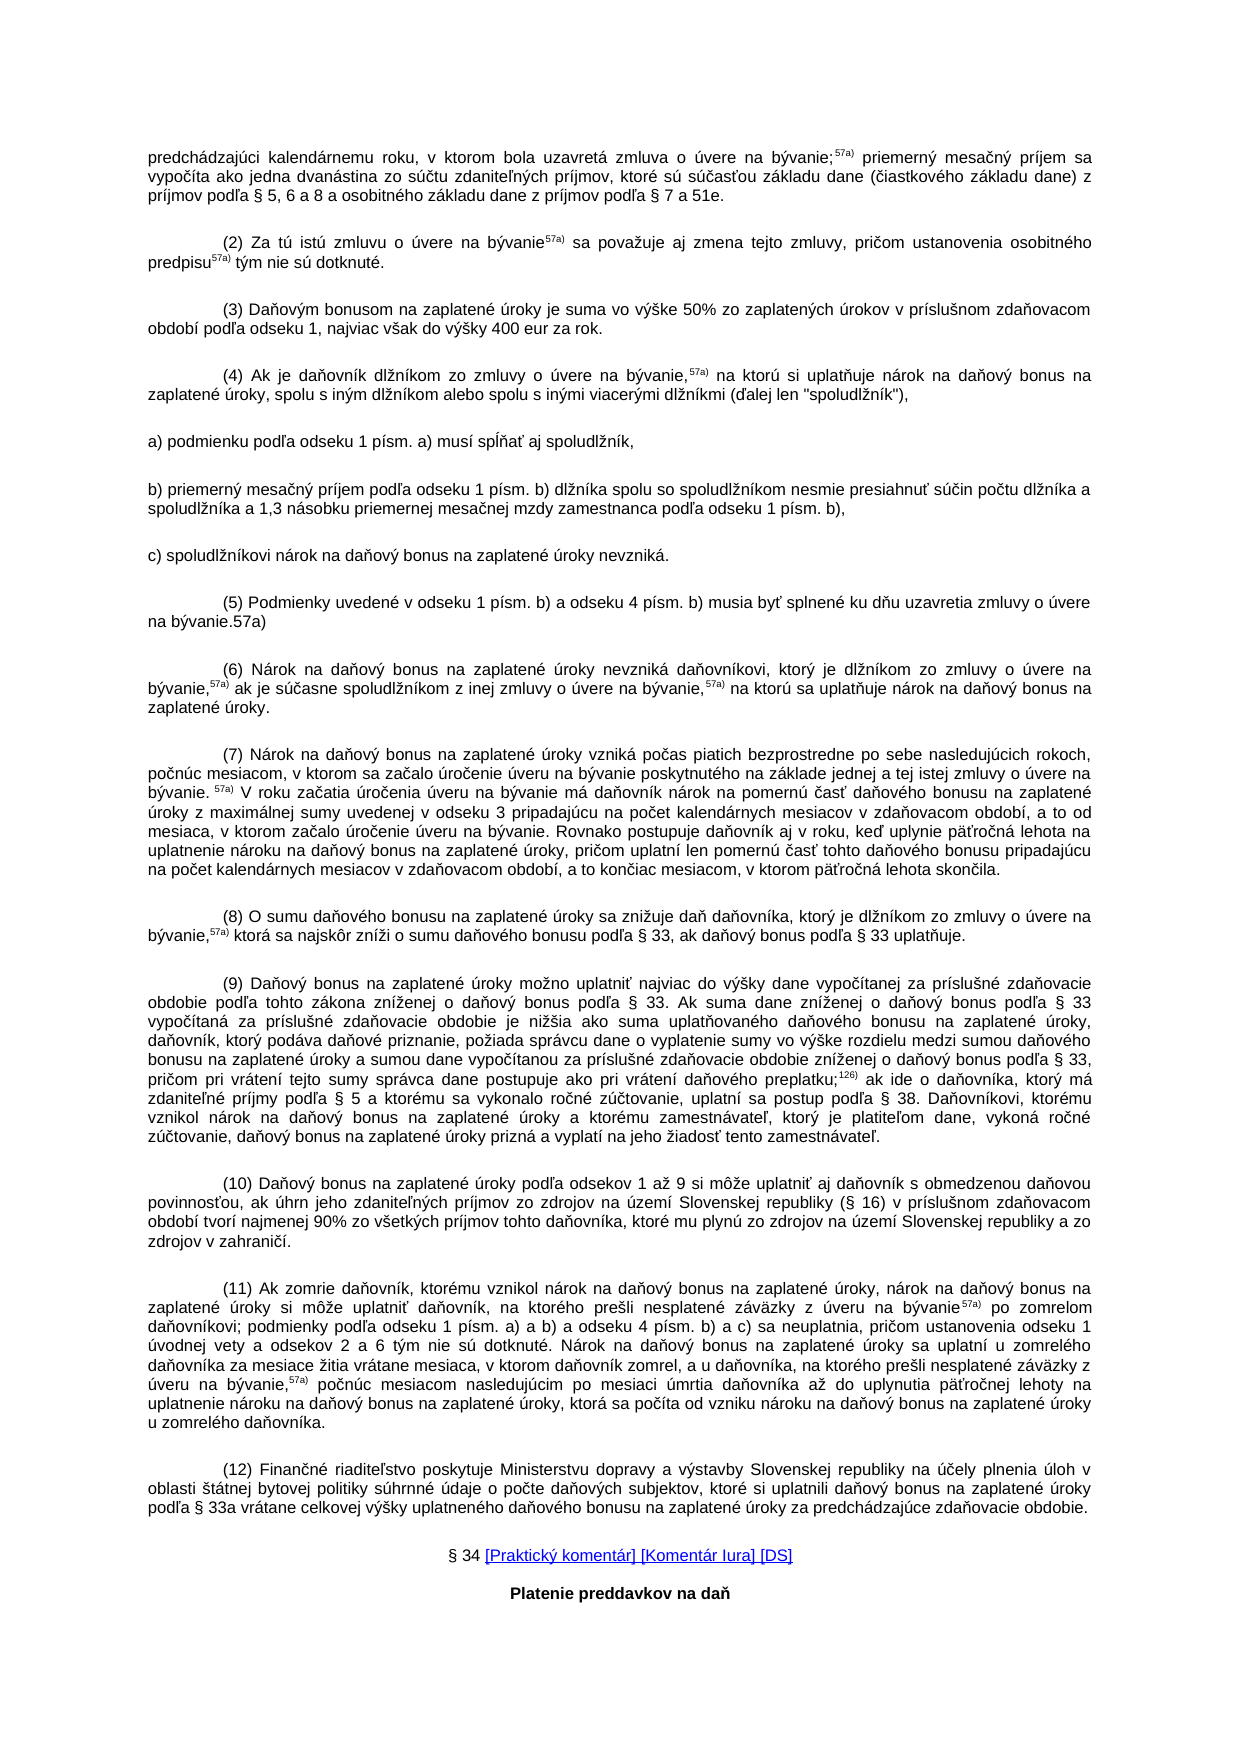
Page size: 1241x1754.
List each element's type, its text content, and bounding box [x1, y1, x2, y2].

text (5) Podmienky uvedené v odseku 1 písm. b) a odseku 4 písm. b) musia byť splnené ku dňu uzavretia zmluvy o úvere na bývanie.57a) [148, 593, 1092, 631]
text § 34 [Praktický komentár] [Komentár Iura] [DS] [148, 1546, 1092, 1565]
text (6) Nárok na daňový bonus na zaplatené úroky nevzniká daňovníkovi, ktorý je dlžníkom zo zmluvy o úvere na bývanie,57a) ak je súčasne spoludlžníkom z inej zmluvy o úvere na bývanie,57a) na ktorú sa uplatňuje nárok na daňový bonus na zaplatené úroky. [148, 659, 1092, 717]
text (2) Za tú istú zmluvu o úvere na bývanie57a) sa považuje aj zmena tejto zmluvy, pričom ustanovenia osobitného predpisu57a) tým nie sú dotknuté. [148, 233, 1092, 272]
text (4) Ak je daňovník dlžníkom zo zmluvy o úvere na bývanie,57a) na ktorú si uplatňuje nárok na daňový bonus na zaplatené úroky, spolu s iným dlžníkom alebo spolu s inými viacerými dlžníkmi (ďalej len "spoludlžník"), [148, 366, 1092, 404]
text b) priemerný mesačný príjem podľa odseku 1 písm. b) dlžníka spolu so spoludlžníkom nesmie presiahnuť súčin počtu dlžníka a spoludlžníka a 1,3 násobku priemernej mesačnej mzdy zamestnanca podľa odseku 1 písm. b), [148, 479, 1092, 518]
text (10) Daňový bonus na zaplatené úroky podľa odsekov 1 až 9 si môže uplatniť aj daňovník s obmedzenou daňovou povinnosťou, ak úhrn jeho zdaniteľných príjmov zo zdrojov na území Slovenskej republiky (§ 16) v príslušnom zdaňovacom období tvorí najmenej 90% zo všetkých príjmov tohto daňovníka, ktoré mu plynú zo zdrojov na území Slovenskej republiky a zo zdrojov v zahraničí. [148, 1174, 1092, 1251]
text (11) Ak zomrie daňovník, ktorému vznikol nárok na daňový bonus na zaplatené úroky, nárok na daňový bonus na zaplatené úroky si môže uplatniť daňovník, na ktorého prešli nesplatené záväzky z úveru na bývanie57a) po zomrelom daňovníkovi; podmienky podľa odseku 1 písm. a) a b) a odseku 4 písm. b) a c) sa neuplatnia, pričom ustanovenia odseku 1 úvodnej vety a odsekov 2 a 6 tým nie sú dotknuté. Nárok na daňový bonus na zaplatené úroky sa uplatní u zomrelého daňovníka za mesiace žitia vrátane mesiaca, v ktorom daňovník zomrel, a u daňovníka, na ktorého prešli nesplatené záväzky z úveru na bývanie,57a) počnúc mesiacom nasledujúcim po mesiaci úmrtia daňovníka až do uplynutia päťročnej lehoty na uplatnenie nároku na daňový bonus na zaplatené úroky, ktorá sa počíta od vzniku nároku na daňový bonus na zaplatené úroky u zomrelého daňovníka. [148, 1279, 1092, 1432]
text (7) Nárok na daňový bonus na zaplatené úroky vzniká počas piatich bezprostredne po sebe nasledujúcich rokoch, počnúc mesiacom, v ktorom sa začalo úročenie úveru na bývanie poskytnutého na základe jednej a tej istej zmluvy o úvere na bývanie. 57a) V roku začatia úročenia úveru na bývanie má daňovník nárok na pomernú časť daňového bonusu na zaplatené úroky z maximálnej sumy uvedenej v odseku 3 pripadajúcu na počet kalendárnych mesiacov v zdaňovacom období, a to od mesiaca, v ktorom začalo úročenie úveru na bývanie. Rovnako postupuje daňovník aj v roku, keď uplynie päťročná lehota na uplatnenie nároku na daňový bonus na zaplatené úroky, pričom uplatní len pomernú časť tohto daňového bonusu pripadajúcu na počet kalendárnych mesiacov v zdaňovacom období, a to končiac mesiacom, v ktorom päťročná lehota skončila. [148, 745, 1092, 879]
text (3) Daňovým bonusom na zaplatené úroky je suma vo výške 50% zo zaplatených úrokov v príslušnom zdaňovacom období podľa odseku 1, najviac však do výšky 400 eur za rok. [148, 299, 1092, 338]
text a) podmienku podľa odseku 1 písm. a) musí spĺňať aj spoludlžník, [148, 432, 1092, 451]
text (8) O sumu daňového bonusu na zaplatené úroky sa znižuje daň daňovníka, ktorý je dlžníkom zo zmluvy o úvere na bývanie,57a) ktorá sa najskôr zníži o sumu daňového bonusu podľa § 33, ak daňový bonus podľa § 33 uplatňuje. [148, 907, 1092, 945]
text (12) Finančné riaditeľstvo poskytuje Ministerstvu dopravy a výstavby Slovenskej republiky na účely plnenia úloh v oblasti štátnej bytovej politiky súhrnné údaje o počte daňových subjektov, ktoré si uplatnili daňový bonus na zaplatené úroky podľa § 33a vrátane celkovej výšky uplatneného daňového bonusu na zaplatené úroky za predchádzajúce zdaňovacie obdobie. [148, 1460, 1092, 1517]
text (9) Daňový bonus na zaplatené úroky možno uplatniť najviac do výšky dane vypočítanej za príslušné zdaňovacie obdobie podľa tohto zákona zníženej o daňový bonus podľa § 33. Ak suma dane zníženej o daňový bonus podľa § 33 vypočítaná za príslušné zdaňovacie obdobie je nižšia ako suma uplatňovaného daňového bonusu na zaplatené úroky, daňovník, ktorý podáva daňové priznanie, požiada správcu dane o vyplatenie sumy vo výške rozdielu medzi sumou daňového bonusu na zaplatené úroky a sumou dane vypočítanou za príslušné zdaňovacie obdobie zníženej o daňový bonus podľa § 33, pričom pri vrátení tejto sumy správca dane postupuje ako pri vrátení daňového preplatku;126) ak ide o daňovníka, ktorý má zdaniteľné príjmy podľa § 5 a ktorému sa vykonalo ročné zúčtovanie, uplatní sa postup podľa § 38. Daňovníkovi, ktorému vznikol nárok na daňový bonus na zaplatené úroky a ktorému zamestnávateľ, ktorý je platiteľom dane, vykoná ročné zúčtovanie, daňový bonus na zaplatené úroky prizná a vyplatí na jeho žiadosť tento zamestnávateľ. [148, 973, 1092, 1146]
text Platenie preddavkov na daň [148, 1584, 1092, 1603]
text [148, 148, 1092, 205]
text c) spoludlžníkovi nárok na daňový bonus na zaplatené úroky nevzniká. [148, 546, 1092, 565]
